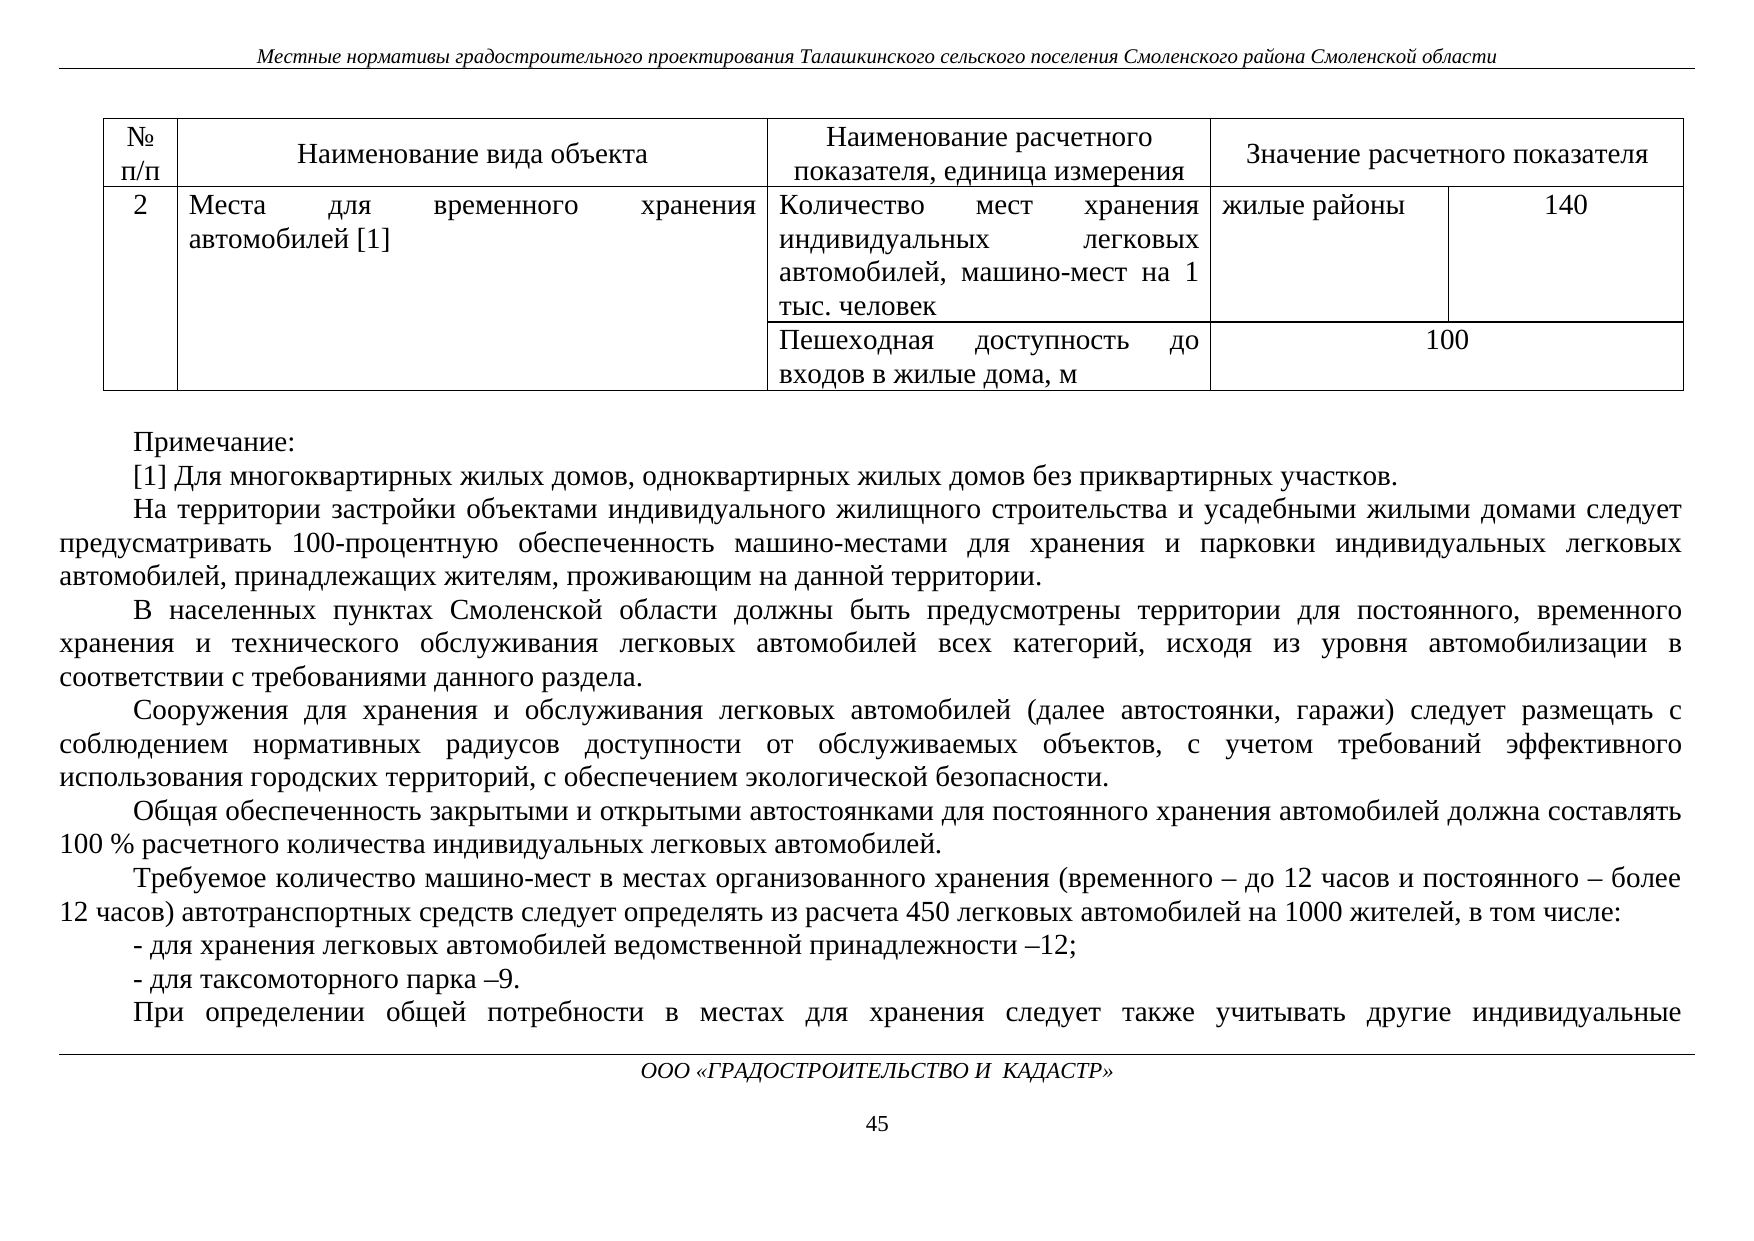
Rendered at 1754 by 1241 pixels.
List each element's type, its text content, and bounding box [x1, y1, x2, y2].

table_cell Пешеходная доступность до входов в жилые дома, м [768, 323, 1210, 389]
table_cell 100 [1211, 323, 1683, 389]
table_cell Места для временного хранения автомобилей [1] [178, 187, 767, 389]
table_header Наименование расчетного показателя, единица измерения [768, 119, 1210, 186]
text Общая обеспеченность закрытыми и открытыми автостоянками для постоянного хранения автомобилей должна составлять 100 % расчетного количества индивидуальных легковых автомобилей. [59, 793, 1683, 860]
text Примечание: [59, 424, 1603, 458]
table_cell 2 [104, 187, 177, 389]
text На территории застройки объектами индивидуального жилищного строительства и усадебными жилыми домами следует предусматривать 100-процентную обеспеченность машино-местами для хранения и парковки индивидуальных легковых автомобилей, принадлежащих жителям, проживающим на данной территории. [59, 491, 1683, 592]
table_header Значение расчетного показателя [1211, 119, 1683, 186]
text [1] Для многоквартирных жилых домов, одноквартирных жилых домов без приквартирных участков. [59, 458, 1683, 491]
text - для таксомоторного парка –9. [59, 961, 1683, 994]
text В населенных пунктах Смоленской области должны быть предусмотрены территории для постоянного, временного хранения и технического обслуживания легковых автомобилей всех категорий, исходя из уровня автомобилизации в соответствии с требованиями данного раздела. [59, 592, 1683, 692]
table_header № п/п [104, 119, 177, 186]
table_header Наименование вида объекта [178, 119, 767, 186]
text - для хранения легковых автомобилей ведомственной принадлежности –12; [59, 927, 1683, 961]
text Сооружения для хранения и обслуживания легковых автомобилей (далее автостоянки, гаражи) следует размещать с соблюдением нормативных радиусов доступности от обслуживаемых объектов, с учетом требований эффективного использования городских территорий, с обеспечением экологической безопасности. [59, 692, 1683, 793]
table_cell 140 [1449, 187, 1683, 321]
text Требуемое количество машино-мест в местах организованного хранения (временного – до 12 часов и постоянного – более 12 часов) автотранспортных средств следует определять из расчета 450 легковых автомобилей на 1000 жителей, в том числе: [59, 860, 1683, 927]
table_cell жилые районы [1211, 187, 1448, 321]
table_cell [768, 187, 1210, 321]
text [59, 994, 1683, 1028]
